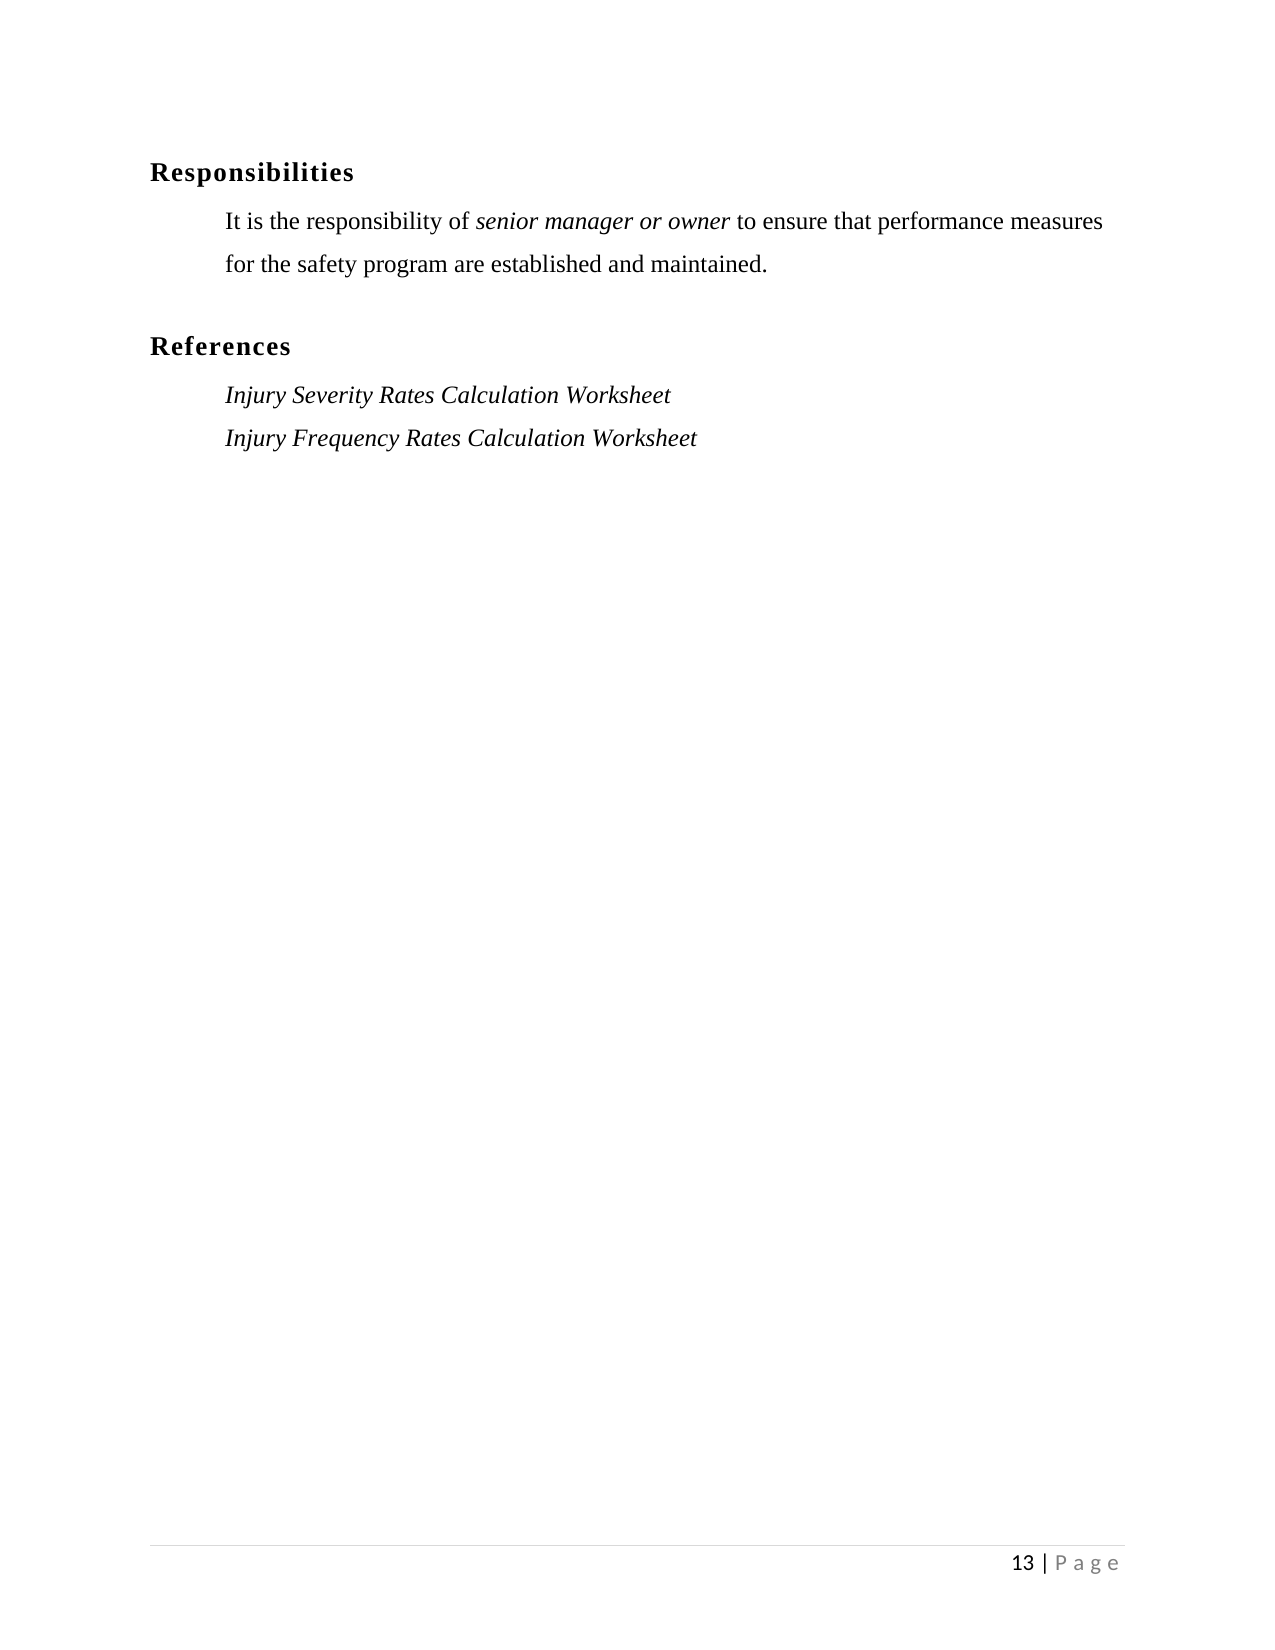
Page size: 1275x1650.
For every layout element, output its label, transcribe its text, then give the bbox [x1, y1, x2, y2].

subtitle References [150, 329, 1125, 361]
text It is the responsibility of senior manager or owner to ensure that performance measures for the safety program are established and maintained. [225, 206, 1125, 278]
text Injury Severity Rates Calculation Worksheet [225, 380, 1125, 408]
text Injury Frequency Rates Calculation Worksheet [225, 423, 1125, 452]
subtitle Responsibilities [150, 156, 1125, 187]
